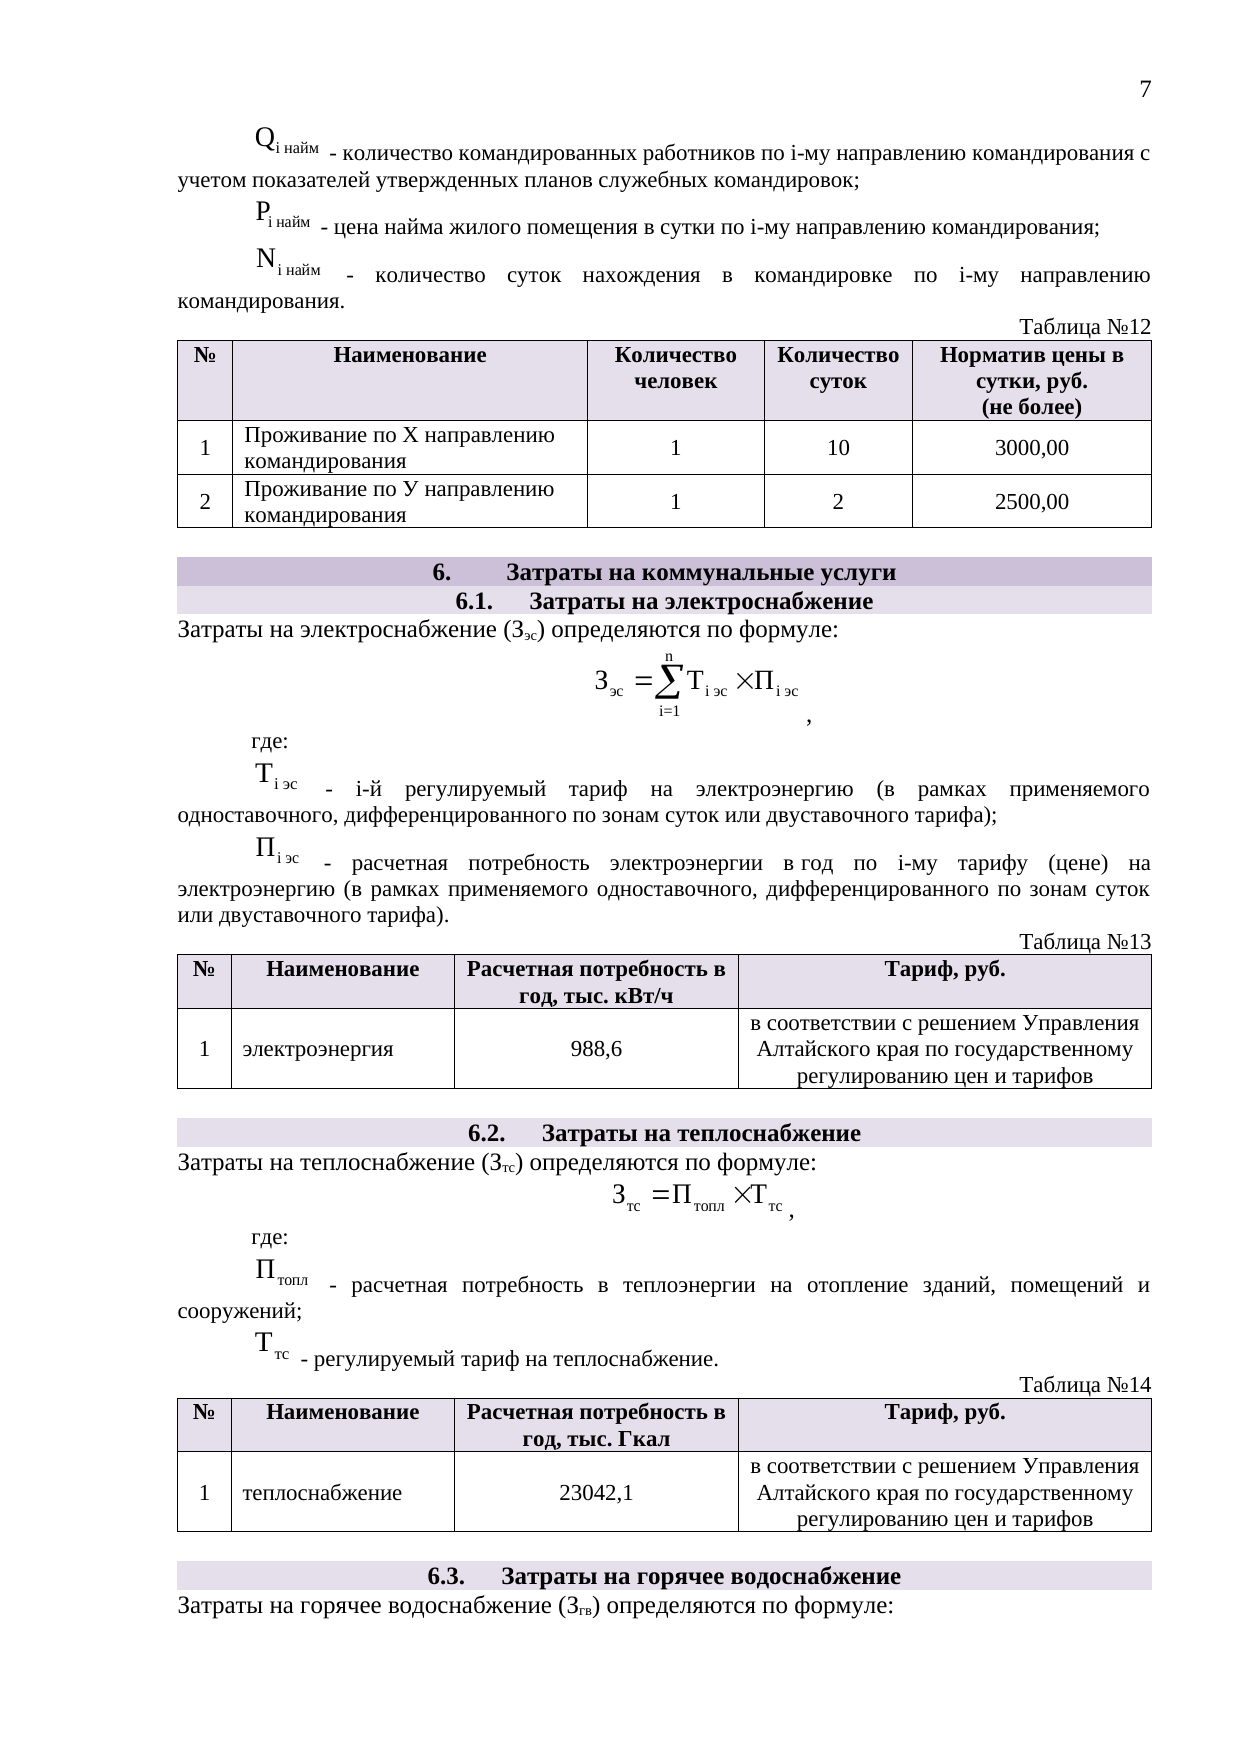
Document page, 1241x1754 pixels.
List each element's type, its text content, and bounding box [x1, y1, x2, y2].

table_header Тариф, руб. [739, 1399, 1151, 1451]
table_cell 10 [765, 421, 912, 473]
text Затраты на электроснабжение (Зэс) определяются по формуле: [177, 614, 1152, 643]
table_header Расчетная потребность в год, тыс. Гкал [455, 1399, 738, 1451]
text Таблица №12 [177, 313, 1152, 340]
table_cell 1 [178, 1009, 231, 1088]
table_cell 2 [765, 475, 912, 527]
text 6.3. Затраты на горячее водоснабжение [177, 1561, 1152, 1590]
text Затраты на горячее водоснабжение (Згв) определяются по формуле: [177, 1590, 1152, 1618]
table_cell теплоснабжение [232, 1452, 454, 1531]
table_cell электроэнергия [232, 1009, 454, 1088]
table_header № [178, 955, 231, 1008]
text - количество командированных работников по i-му направлению командирования с учетом показателей утвержденных планов служебных командировок; [177, 118, 1152, 192]
table_header Количество суток [765, 341, 912, 420]
table_header Наименование [233, 341, 587, 420]
table_cell в соответствии с решением Управления Алтайского края по государственному регулированию цен и тарифов [739, 1009, 1151, 1088]
text Таблица №14 [177, 1371, 1152, 1397]
table_header № [178, 341, 232, 420]
table_cell 2 [178, 475, 232, 527]
text 6. Затраты на коммунальные услуги [177, 557, 1152, 586]
text где: [177, 1223, 1152, 1250]
text - регулируемый тариф на теплоснабжение. [177, 1323, 1152, 1371]
text , [177, 643, 1152, 727]
table_cell 988,6 [455, 1009, 738, 1088]
table_header № [178, 1399, 231, 1451]
text - расчетная потребность электроэнергии в год по i-му тарифу (цене) на электроэнергию (в рамках применяемого одноставочного, дифференцированного по зонам суток или двуставочного тарифа). [177, 828, 1152, 928]
table_cell 23042,1 [455, 1452, 738, 1531]
table_cell 3000,00 [913, 421, 1151, 473]
text Таблица №13 [177, 928, 1152, 954]
table_cell Проживание по Х направлению командирования [233, 421, 587, 473]
table_cell 1 [588, 475, 764, 527]
table_header Тариф, руб. [739, 955, 1151, 1008]
text - количество суток нахождения в командировке по i-му направлению командирования. [177, 239, 1152, 313]
table_cell 1 [178, 1452, 231, 1531]
table_header Расчетная потребность в год, тыс. кВт/ч [455, 955, 738, 1008]
text - цена найма жилого помещения в сутки по i-му направлению командирования; [177, 192, 1152, 239]
text - расчетная потребность в теплоэнергии на отопление зданий, помещений и сооружений; [177, 1250, 1152, 1323]
table_header Наименование [232, 955, 454, 1008]
table_header Норматив цены в сутки, руб. (не более) [913, 341, 1151, 420]
text , [177, 1175, 1152, 1223]
table_cell 2500,00 [913, 475, 1151, 527]
text 6.2. Затраты на теплоснабжение [177, 1118, 1152, 1147]
table_header Количество человек [588, 341, 764, 420]
table_cell 1 [588, 421, 764, 473]
table_header Наименование [232, 1399, 454, 1451]
table_cell Проживание по У направлению командирования [233, 475, 587, 527]
text 6.1. Затраты на электроснабжение [177, 586, 1152, 614]
table_cell 1 [178, 421, 232, 473]
text где: [177, 727, 1152, 754]
table_cell в соответствии с решением Управления Алтайского края по государственному регулированию цен и тарифов [739, 1452, 1151, 1531]
text - i-й регулируемый тариф на электроэнергию (в рамках применяемого одноставочного, дифференцированного по зонам суток или двуставочного тарифа); [177, 754, 1152, 828]
text Затраты на теплоснабжение (Зтс) определяются по формуле: [177, 1147, 1152, 1175]
